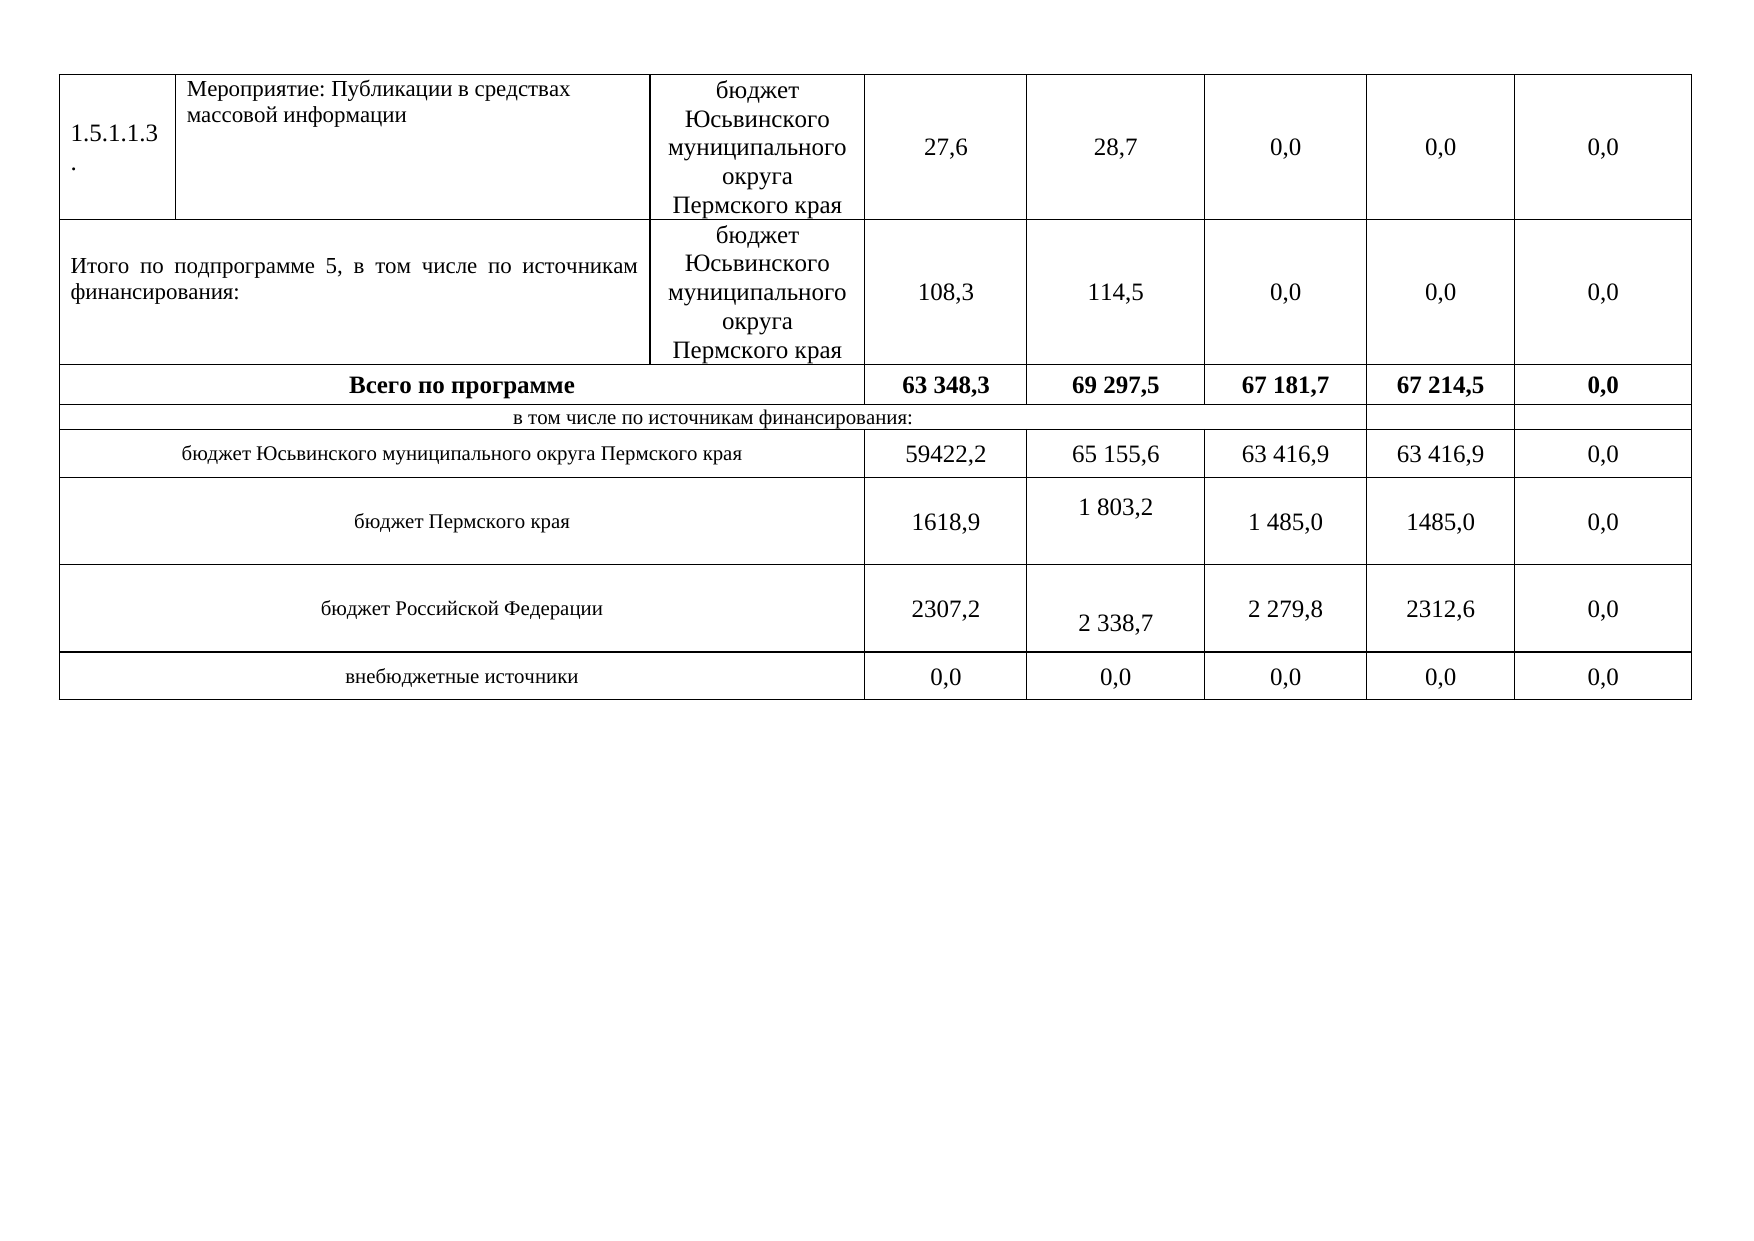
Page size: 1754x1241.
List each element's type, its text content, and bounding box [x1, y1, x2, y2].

table_cell 0,0 [1367, 653, 1514, 699]
table_cell 0,0 [1515, 478, 1691, 564]
table_cell 2312,6 [1367, 565, 1514, 651]
table_cell бюджет Юсьвинского муниципального округа Пермского края [60, 430, 864, 477]
table_cell Всего по программе [60, 365, 864, 404]
table_cell 59422,2 [865, 430, 1026, 477]
table_cell 0,0 [865, 653, 1026, 699]
table_cell [1515, 405, 1691, 429]
table_cell в том числе по источникам финансирования: [60, 405, 1366, 429]
table_cell 0,0 [1205, 75, 1366, 219]
table_cell 0,0 [1205, 653, 1366, 699]
table_cell Итого по подпрограмме 5, в том числе по источникам финансирования: [60, 220, 649, 363]
table_cell 27,6 [865, 75, 1026, 219]
table_cell 1485,0 [1367, 478, 1514, 564]
table_cell 1618,9 [865, 478, 1026, 564]
table_cell 63 416,9 [1205, 430, 1366, 477]
table_cell 2307,2 [865, 565, 1026, 651]
table_cell 28,7 [1027, 75, 1204, 219]
table_cell 0,0 [1515, 220, 1691, 363]
table_cell 0,0 [1367, 220, 1514, 363]
table_cell 0,0 [1027, 653, 1204, 699]
table_cell 0,0 [1367, 75, 1514, 219]
table_cell бюджет Пермского края [60, 478, 864, 564]
table_cell 65 155,6 [1027, 430, 1204, 477]
table_cell [1367, 405, 1514, 429]
table_cell 2 338,7 [1027, 565, 1204, 651]
table_cell 63 348,3 [865, 365, 1026, 404]
table_cell 0,0 [1205, 220, 1366, 363]
table_cell 1.5.1.1.3. [60, 75, 175, 219]
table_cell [651, 75, 864, 219]
table_cell 67 214,5 [1367, 365, 1514, 404]
table_cell 0,0 [1515, 430, 1691, 477]
table_cell бюджет Российской Федерации [60, 565, 864, 651]
table_cell 0,0 [1515, 365, 1691, 404]
table_cell 67 181,7 [1205, 365, 1366, 404]
table_cell внебюджетные источники [60, 653, 864, 699]
table_cell 1 803,2 [1027, 478, 1204, 564]
table_cell 63 416,9 [1367, 430, 1514, 477]
table_cell 0,0 [1515, 653, 1691, 699]
table_cell 114,5 [1027, 220, 1204, 363]
table_cell 69 297,5 [1027, 365, 1204, 404]
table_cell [651, 220, 864, 363]
table_cell 0,0 [1515, 565, 1691, 651]
table_cell 2 279,8 [1205, 565, 1366, 651]
table_cell 108,3 [865, 220, 1026, 363]
table_cell Мероприятие: Публикации в средствах массовой информации [176, 75, 649, 219]
table_cell 1 485,0 [1205, 478, 1366, 564]
table_cell 0,0 [1515, 75, 1691, 219]
